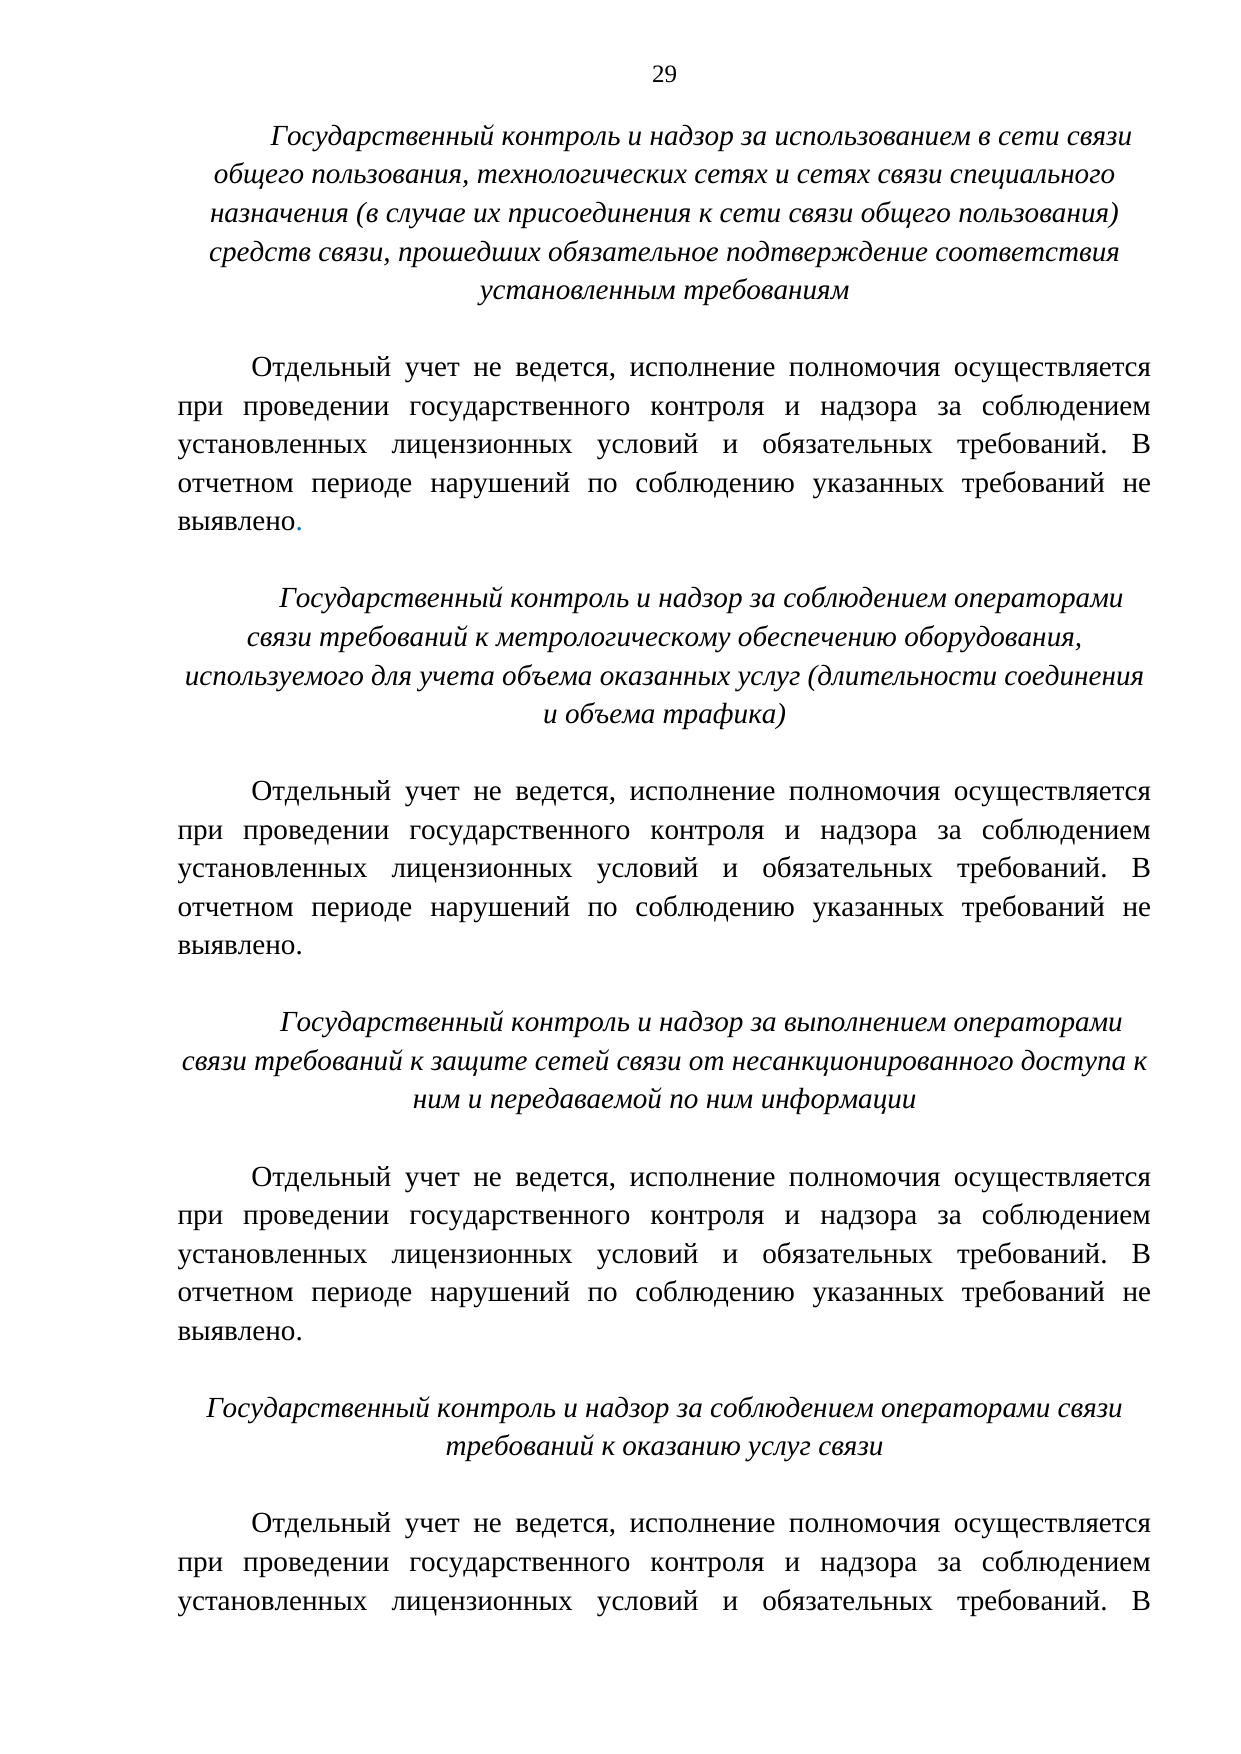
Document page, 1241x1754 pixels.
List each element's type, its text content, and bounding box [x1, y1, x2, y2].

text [177, 1506, 1152, 1616]
text Государственный контроль и надзор за использованием в сети связи общего пользования, технологических сетях и сетях связи специального назначения (в случае их присоединения к сети связи общего пользования) средств связи, прошедших обязательное подтверждение соответствия установленным требованиям [177, 118, 1152, 306]
text Государственный контроль и надзор за выполнением операторами связи требований к защите сетей связи от несанкционированного доступа к ним и передаваемой по ним информации [177, 1004, 1152, 1115]
text Государственный контроль и надзор за соблюдением операторами связи требований к оказанию услуг связи [177, 1390, 1152, 1462]
text Государственный контроль и надзор за соблюдением операторами связи требований к метрологическому обеспечению оборудования, используемого для учета объема оказанных услуг (длительности соединения и объема трафика) [177, 581, 1152, 730]
